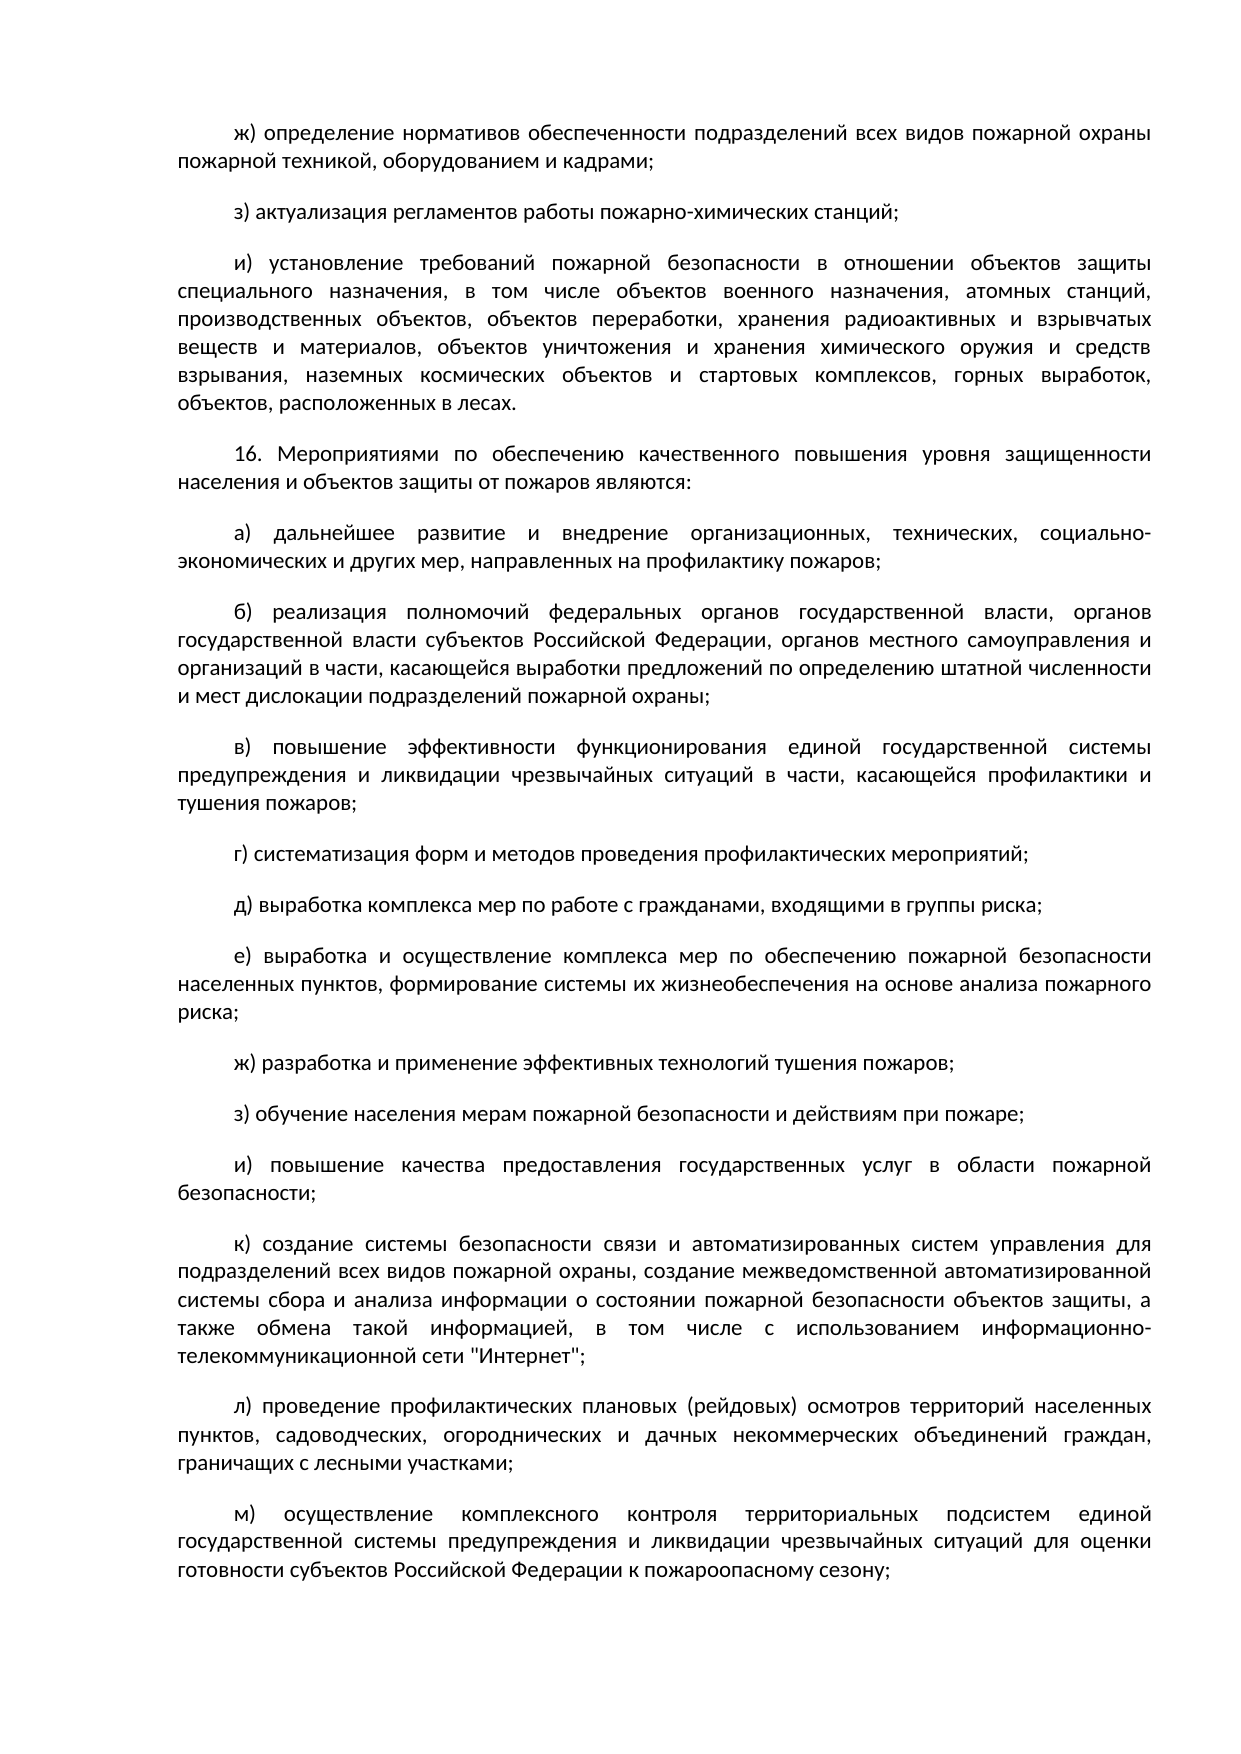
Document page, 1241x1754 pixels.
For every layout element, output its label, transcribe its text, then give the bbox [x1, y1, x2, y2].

text в) повышение эффективности функционирования единой государственной системы предупреждения и ликвидации чрезвычайных ситуаций в части, касающейся профилактики и тушения пожаров; [177, 732, 1152, 816]
text д) выработка комплекса мер по работе с гражданами, входящими в группы риска; [177, 890, 1152, 918]
text б) реализация полномочий федеральных органов государственной власти, органов государственной власти субъектов Российской Федерации, органов местного самоуправления и организаций в части, касающейся выработки предложений по определению штатной численности и мест дислокации подразделений пожарной охраны; [177, 597, 1152, 709]
text л) проведение профилактических плановых (рейдовых) осмотров территорий населенных пунктов, садоводческих, огороднических и дачных некоммерческих объединений граждан, граничащих с лесными участками; [177, 1392, 1152, 1476]
text 16. Мероприятиями по обеспечению качественного повышения уровня защищенности населения и объектов защиты от пожаров являются: [177, 439, 1152, 495]
text ж) разработка и применение эффективных технологий тушения пожаров; [177, 1048, 1152, 1076]
text ж) определение нормативов обеспеченности подразделений всех видов пожарной охраны пожарной техникой, оборудованием и кадрами; [177, 118, 1152, 174]
text з) обучение населения мерам пожарной безопасности и действиям при пожаре; [177, 1099, 1152, 1127]
text и) установление требований пожарной безопасности в отношении объектов защиты специального назначения, в том числе объектов военного назначения, атомных станций, производственных объектов, объектов переработки, хранения радиоактивных и взрывчатых веществ и материалов, объектов уничтожения и хранения химического оружия и средств взрывания, наземных космических объектов и стартовых комплексов, горных выработок, объектов, расположенных в лесах. [177, 248, 1152, 416]
text г) систематизация форм и методов проведения профилактических мероприятий; [177, 839, 1152, 867]
text з) актуализация регламентов работы пожарно-химических станций; [177, 197, 1152, 225]
text а) дальнейшее развитие и внедрение организационных, технических, социально-экономических и других мер, направленных на профилактику пожаров; [177, 518, 1152, 574]
text м) осуществление комплексного контроля территориальных подсистем единой государственной системы предупреждения и ликвидации чрезвычайных ситуаций для оценки готовности субъектов Российской Федерации к пожароопасному сезону; [177, 1499, 1152, 1583]
text и) повышение качества предоставления государственных услуг в области пожарной безопасности; [177, 1150, 1152, 1206]
text е) выработка и осуществление комплекса мер по обеспечению пожарной безопасности населенных пунктов, формирование системы их жизнеобеспечения на основе анализа пожарного риска; [177, 941, 1152, 1025]
text к) создание системы безопасности связи и автоматизированных систем управления для подразделений всех видов пожарной охраны, создание межведомственной автоматизированной системы сбора и анализа информации о состоянии пожарной безопасности объектов защиты, а также обмена такой информацией, в том числе с использованием информационно-телекоммуникационной сети "Интернет"; [177, 1229, 1152, 1369]
